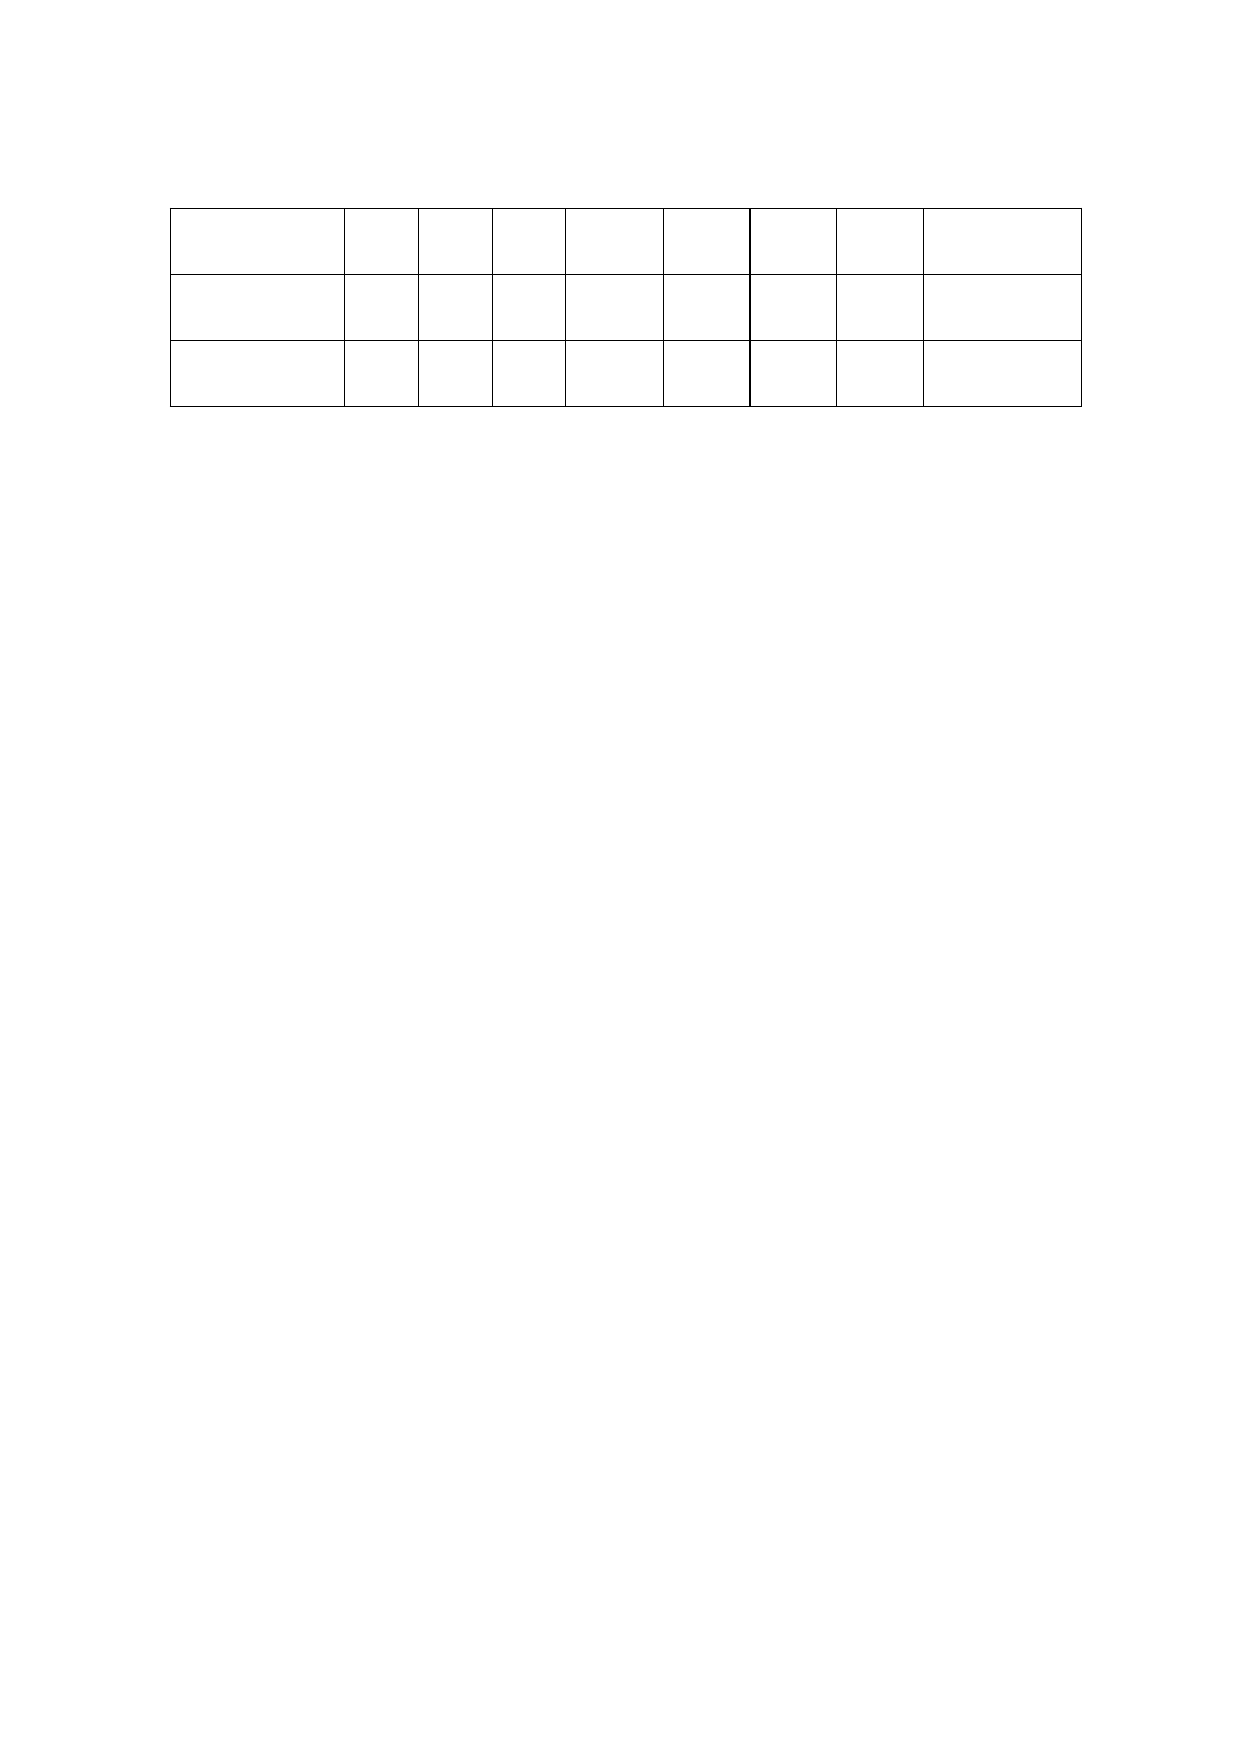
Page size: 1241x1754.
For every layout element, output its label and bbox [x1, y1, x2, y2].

table_cell [751, 341, 836, 406]
table_cell [345, 209, 418, 274]
table_cell [664, 275, 749, 340]
table_cell [837, 341, 923, 406]
table_cell [171, 209, 344, 274]
table_cell [924, 275, 1081, 340]
table_cell [345, 275, 418, 340]
table_cell [566, 275, 663, 340]
table_cell [751, 275, 836, 340]
table_cell [345, 341, 418, 406]
table_cell [837, 209, 923, 274]
table_cell [924, 209, 1081, 274]
table_cell [171, 275, 344, 340]
table_cell [566, 209, 663, 274]
table_cell [493, 275, 565, 340]
table_cell [419, 209, 492, 274]
table_cell [171, 341, 344, 406]
table_cell [837, 275, 923, 340]
table_cell [493, 341, 565, 406]
table_cell [493, 209, 565, 274]
table_cell [664, 209, 749, 274]
table_cell [751, 209, 836, 274]
table_cell [419, 275, 492, 340]
table_cell [566, 341, 663, 406]
table_cell [924, 341, 1081, 406]
table_cell [419, 341, 492, 406]
table_cell [664, 341, 749, 406]
